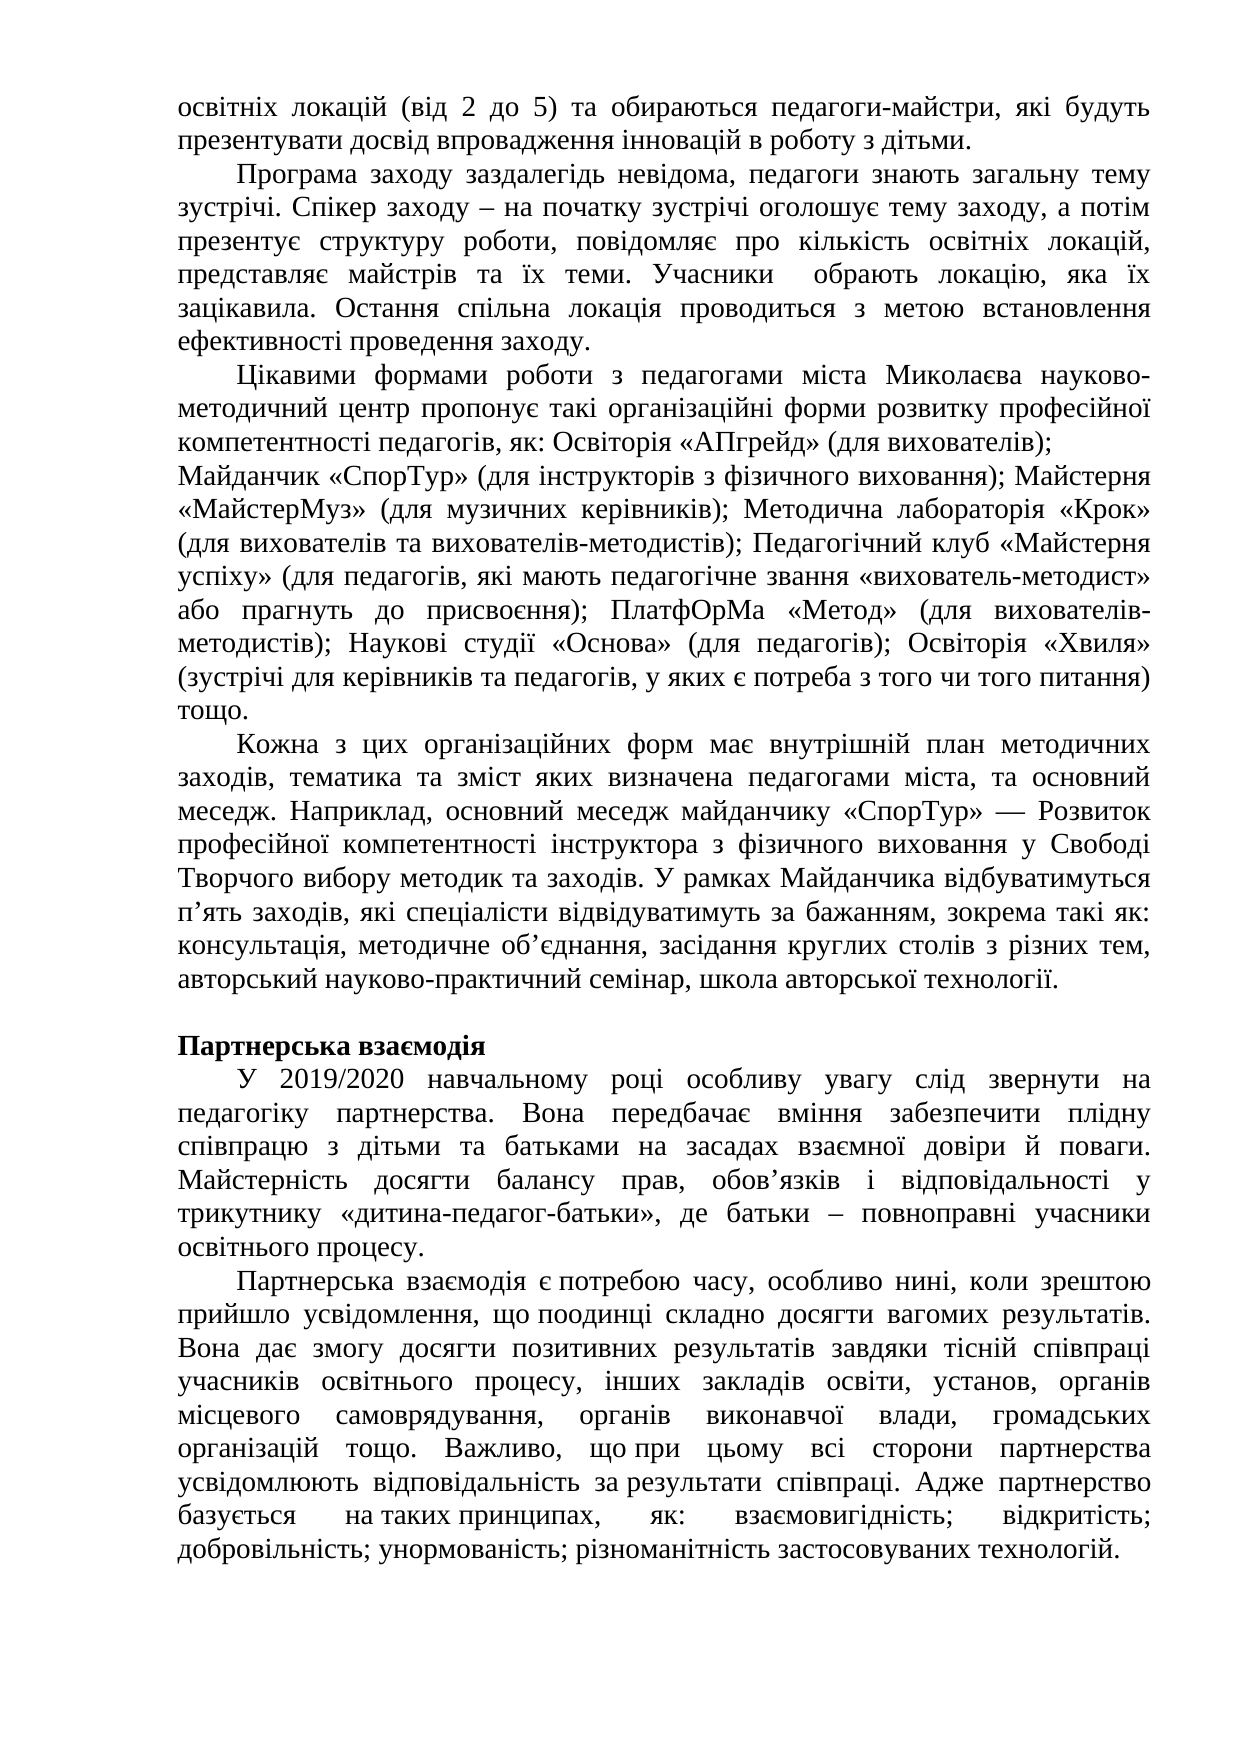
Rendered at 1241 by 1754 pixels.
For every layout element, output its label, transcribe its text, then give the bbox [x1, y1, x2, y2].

list Партнерська взаємодія [177, 1028, 1075, 1061]
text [177, 89, 1152, 156]
text Партнерська взаємодія є потребою часу, особливо нині, коли зрештою прийшло усвідомлення, що поодинці складно досягти вагомих результатів. Вона дає змогу досягти позитивних результатів завдяки тісній співпраці учасників освітнього процесу, інших закладів освіти, установ, органів місцевого самоврядування, органів виконавчої влади, громадських організацій тощо. Важливо, що при цьому всі сторони партнерства усвідомлюють відповідальність за результати співпраці. Адже партнерство базується на таких принципах, як: взаємовигідність; відкритість; добровільність; унормованість; різноманітність застосовуваних технологій. [177, 1263, 1152, 1564]
text Майданчик «СпорТур» (для інструкторів з фізичного виховання); Майстерня «МайстерМуз» (для музичних керівників); Методична лабораторія «Крок» (для вихователів та вихователів-методистів); Педагогічний клуб «Майстерня успіху» (для педагогів, які мають педагогічне звання «вихователь-методист» або прагнуть до присвоєння); ПлатфОрМа «Метод» (для вихователів-методистів); Наукові студії «Основа» (для педагогів); Освіторія «Хвиля» (зустрічі для керівників та педагогів, у яких є потреба з того чи того питання) тощо. [177, 458, 1152, 726]
text Кожна з цих організаційних форм має внутрішній план методичних заходів, тематика та зміст яких визначена педагогами міста, та основний меседж. Наприклад, основний меседж майданчику «СпорТур» — Розвиток професійної компетентності інструктора з фізичного виховання у Свободі Творчого вибору методик та заходів. У рамках Майданчика відбуватимуться п’ять заходів, які спеціалісти відвідуватимуть за бажанням, зокрема такі як: консультація, методичне об’єднання, засідання круглих столів з різних тем, авторський науково-практичний семінар, школа авторської технології. [177, 726, 1152, 994]
text У 2019/2020 навчальному році особливу увагу слід звернути на педагогіку партнерства. Вона передбачає вміння забезпечити плідну співпрацю з дітьми та батьками на засадах взаємної довіри й поваги. Майстерність досягти балансу прав, обов’язків і відповідальності у трикутнику «дитина-педагог-батьки», де батьки – повноправні учасники освітнього процесу. [177, 1061, 1152, 1263]
text Програма заходу заздалегідь невідома, педагоги знають загальну тему зустрічі. Спікер заходу – на початку зустрічі оголошує тему заходу, а потім презентує структуру роботи, повідомляє про кількість освітніх локацій, представляє майстрів та їх теми. Учасники обрають локацію, яка їх зацікавила. Остання спільна локація проводиться з метою встановлення ефективності проведення заходу. [177, 156, 1152, 357]
text Цікавими формами роботи з педагогами міста Миколаєва науково-методичний центр пропонує такі організаційні форми розвитку професійної компетентності педагогів, як: Освіторія «АПгрейд» (для вихователів); [177, 357, 1152, 458]
